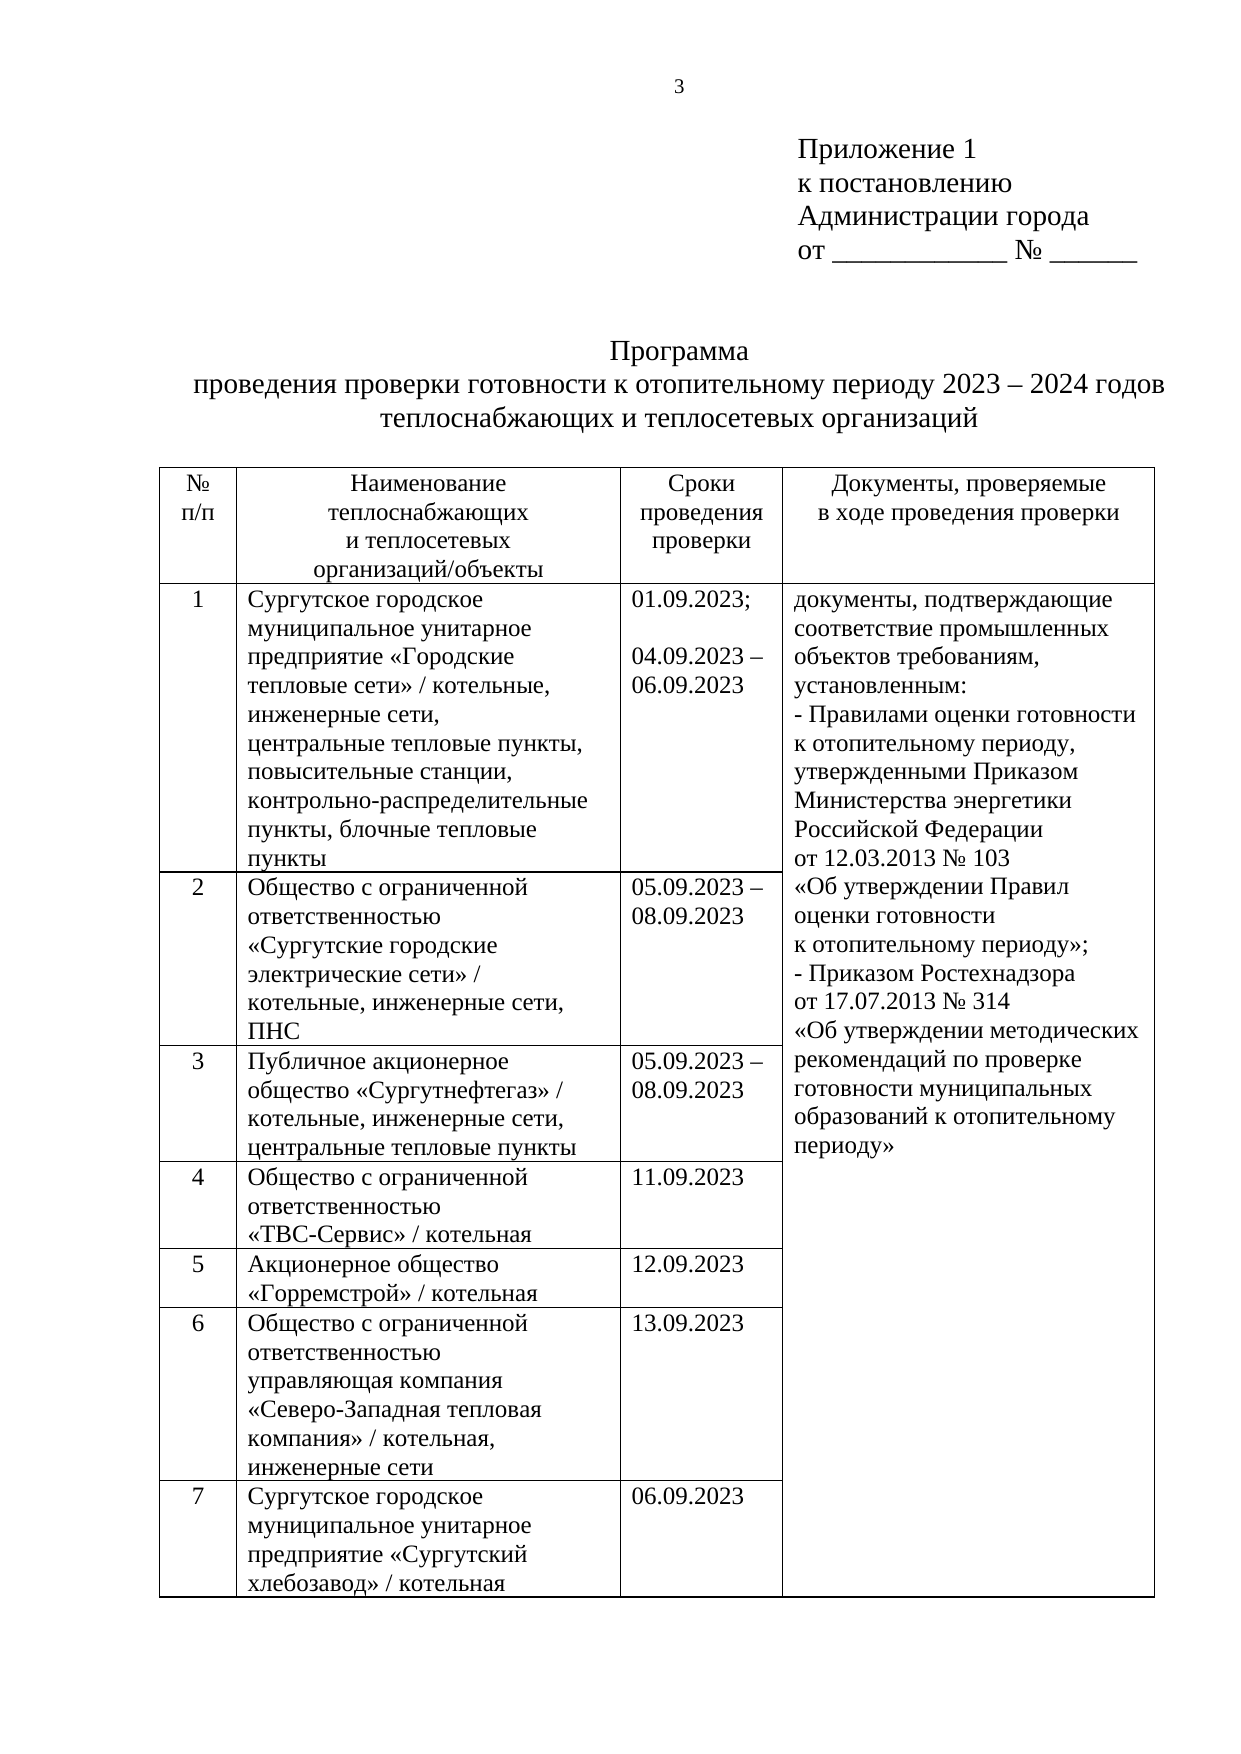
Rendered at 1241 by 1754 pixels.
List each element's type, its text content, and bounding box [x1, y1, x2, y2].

table_cell Общество с ограниченной ответственностью «ТВС-Сервис» / котельная [237, 1162, 620, 1248]
table_header Наименование теплоснабжающих и теплосетевых организаций/объекты [237, 468, 620, 583]
text от ____________ № ______ [797, 232, 1181, 266]
table_cell 4 [160, 1162, 236, 1248]
table_cell 2 [160, 873, 236, 1045]
text к постановлению [797, 165, 1181, 198]
table_cell Акционерное общество «Горремстрой» / котельная [237, 1249, 620, 1307]
table_cell 6 [160, 1308, 236, 1480]
table_cell 11.09.2023 [621, 1162, 782, 1248]
table_cell 01.09.2023; 04.09.2023 –06.09.2023 [621, 584, 782, 871]
table_header Сроки проведения проверки [621, 468, 782, 583]
table_cell 3 [160, 1046, 236, 1161]
text Программа [177, 333, 1181, 366]
table_cell Сургутское городское муниципальное унитарное предприятие «Городские тепловые сети» / котельные, инженерные сети, центральные тепловые пункты, повысительные станции, контрольно-распределительные пункты, блочные тепловые пункты [237, 584, 620, 871]
table_cell 05.09.2023 – 08.09.2023 [621, 1046, 782, 1161]
table_cell документы, подтверждающие соответствие промышленных объектов требованиям, установленным: - Правилами оценки готовности к отопительному периоду, утвержденными Приказом Министерства энергетики Российской Федерации от 12.03.2013 № 103 «Об утверждении Правил оценки готовности к отопительному периоду»; - Приказом Ростехнадзора от 17.07.2013 № 314 «Об утверждении методических рекомендаций по проверке готовности муниципальных образований к отопительному периоду» [783, 584, 1154, 1596]
table_header № п/п [160, 468, 236, 583]
table_cell Общество с ограниченной ответственностью управляющая компания «Северо-Западная тепловая компания» / котельная, инженерные сети [237, 1308, 620, 1480]
table_header Документы, проверяемые в ходе проведения проверки [783, 468, 1154, 583]
table_cell 7 [160, 1481, 236, 1596]
table_cell 13.09.2023 [621, 1308, 782, 1480]
table_cell 1 [160, 584, 236, 871]
table_cell Публичное акционерное общество «Сургутнефтегаз» / котельные, инженерные сети, центральные тепловые пункты [237, 1046, 620, 1161]
table_cell Сургутское городское муниципальное унитарное предприятие «Сургутский хлебозавод» / котельная [237, 1481, 620, 1596]
text Администрации города [797, 198, 1181, 232]
table_cell 06.09.2023 [621, 1481, 782, 1596]
text Приложение 1 [797, 131, 1181, 165]
table_cell 12.09.2023 [621, 1249, 782, 1307]
table_cell Общество с ограниченной ответственностью «Сургутские городские электрические сети» / котельные, инженерные сети, ПНС [237, 873, 620, 1045]
table_cell 05.09.2023 – 08.09.2023 [621, 873, 782, 1045]
table_cell 5 [160, 1249, 236, 1307]
text проведения проверки готовности к отопительному периоду 2023 – 2024 годов теплоснабжающих и теплосетевых организаций [177, 366, 1181, 433]
